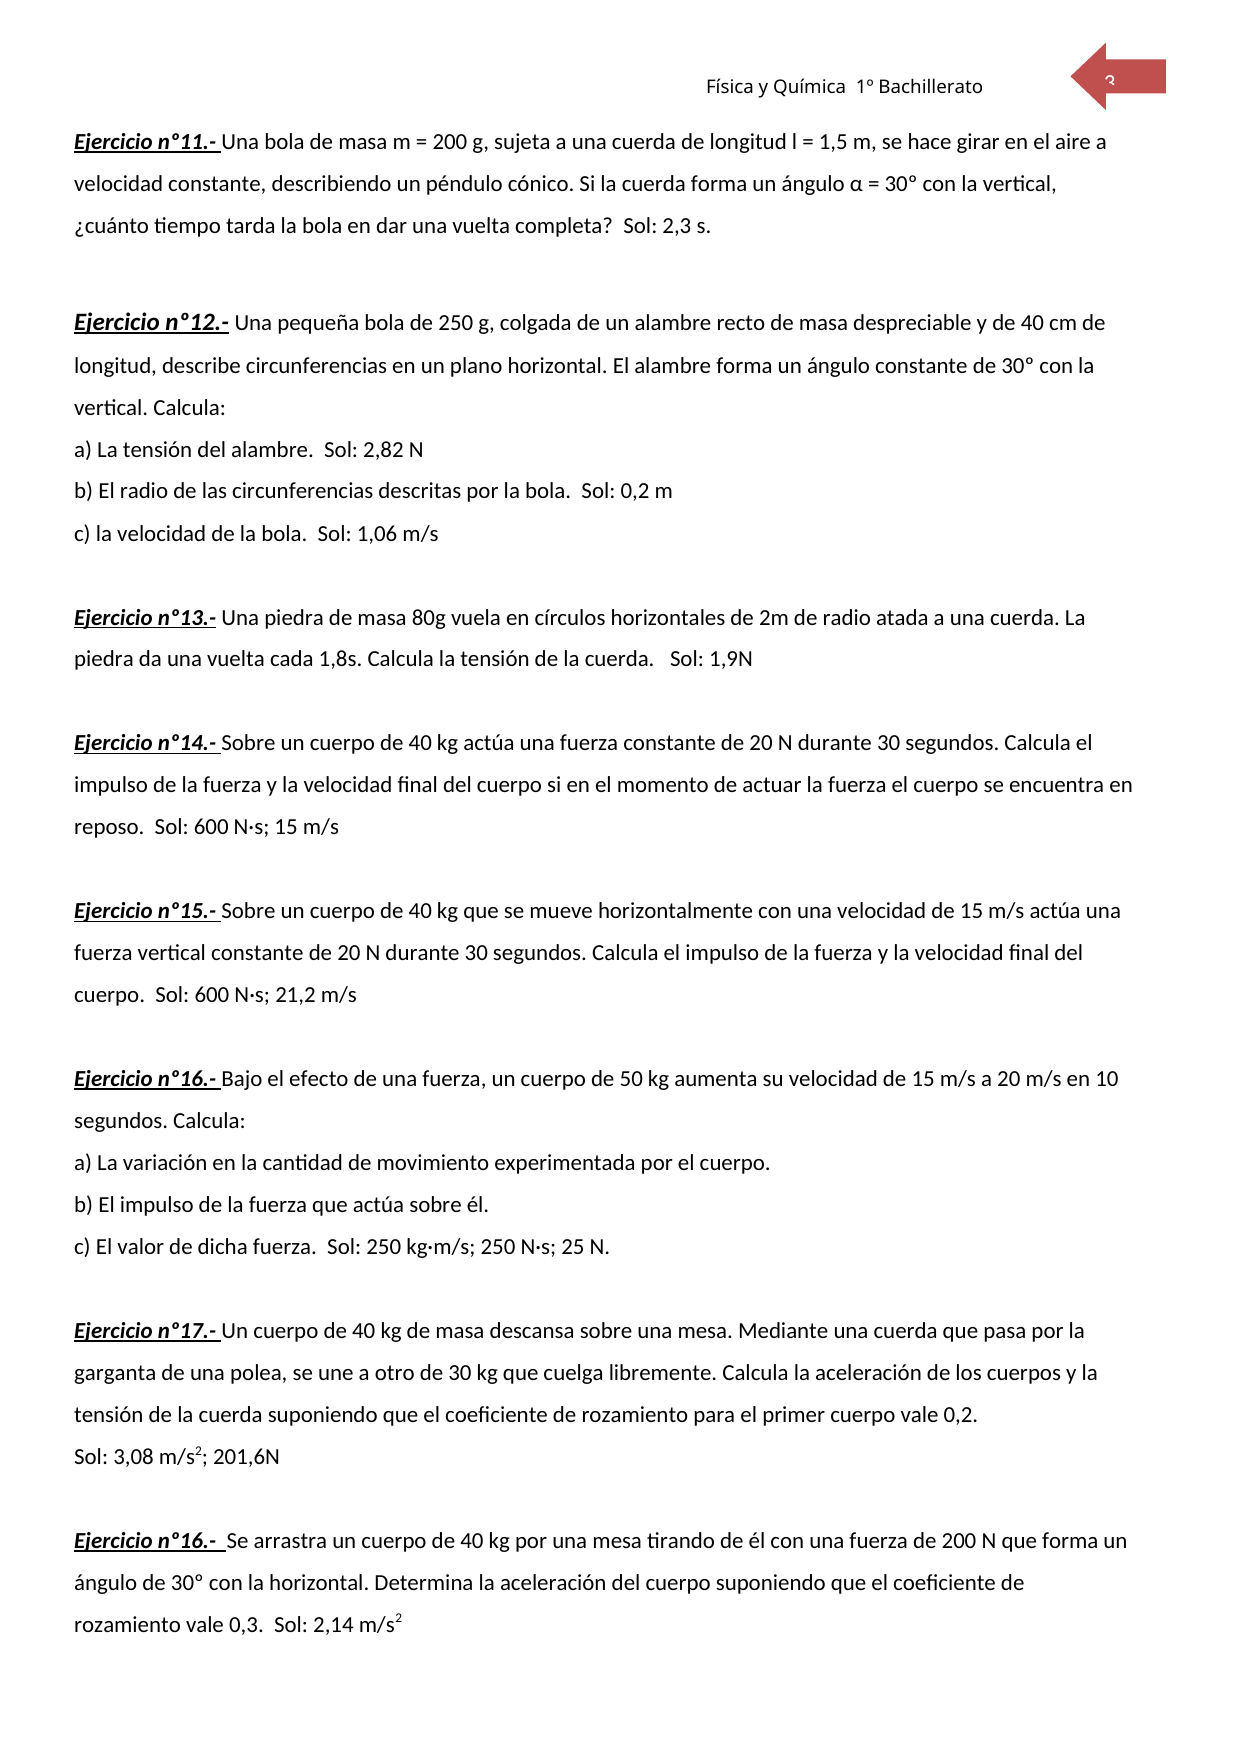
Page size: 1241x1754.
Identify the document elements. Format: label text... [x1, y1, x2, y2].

text Ejercicio nº14.- Sobre un cuerpo de 40 kg actúa una fuerza constante de 20 N durante 30 segundos. Calcula el impulso de la fuerza y la velocidad final del cuerpo si en el momento de actuar la fuerza el cuerpo se encuentra en reposo. Sol: 600 N·s; 15 m/s [74, 728, 1137, 841]
text c) la velocidad de la bola. Sol: 1,06 m/s [74, 519, 1137, 547]
text Ejercicio nº13.- Una piedra de masa 80g vuela en círculos horizontales de 2m de radio atada a una cuerda. La piedra da una vuelta cada 1,8s. Calcula la tensión de la cuerda. Sol: 1,9N [74, 603, 1137, 673]
text a) La variación en la cantidad de movimiento experimentada por el cuerpo. [74, 1148, 1137, 1176]
text Ejercicio nº11.- Una bola de masa m = 200 g, sujeta a una cuerda de longitud l = 1,5 m, se hace girar en el aire a velocidad constante, describiendo un péndulo cónico. Si la cuerda forma un ángulo α = 30º con la vertical, ¿cuánto tiempo tarda la bola en dar una vuelta completa? Sol: 2,3 s. [74, 127, 1137, 239]
text Ejercicio nº16.- Se arrastra un cuerpo de 40 kg por una mesa tirando de él con una fuerza de 200 N que forma un ángulo de 30º con la horizontal. Determina la aceleración del cuerpo suponiendo que el coeficiente de rozamiento vale 0,3. Sol: 2,14 m/s2 [74, 1526, 1137, 1638]
text c) El valor de dicha fuerza. Sol: 250 kg·m/s; 250 N·s; 25 N. [74, 1232, 1137, 1260]
text b) El radio de las circunferencias descritas por la bola. Sol: 0,2 m [74, 477, 1137, 505]
text b) El impulso de la fuerza que actúa sobre él. [74, 1190, 1137, 1218]
text Sol: 3,08 m/s2; 201,6N [74, 1442, 1137, 1470]
text a) La tensión del alambre. Sol: 2,82 N [74, 435, 1137, 463]
text Ejercicio nº12.- Una pequeña bola de 250 g, colgada de un alambre recto de masa despreciable y de 40 cm de longitud, describe circunferencias en un plano horizontal. El alambre forma un ángulo constante de 30º con la vertical. Calcula: [74, 306, 1137, 421]
text Ejercicio nº15.- Sobre un cuerpo de 40 kg que se mueve horizontalmente con una velocidad de 15 m/s actúa una fuerza vertical constante de 20 N durante 30 segundos. Calcula el impulso de la fuerza y la velocidad final del cuerpo. Sol: 600 N·s; 21,2 m/s [74, 896, 1137, 1008]
text Ejercicio nº16.- Bajo el efecto de una fuerza, un cuerpo de 50 kg aumenta su velocidad de 15 m/s a 20 m/s en 10 segundos. Calcula: [74, 1064, 1137, 1134]
text Ejercicio nº17.- Un cuerpo de 40 kg de masa descansa sobre una mesa. Mediante una cuerda que pasa por la garganta de una polea, se une a otro de 30 kg que cuelga libremente. Calcula la aceleración de los cuerpos y la tensión de la cuerda suponiendo que el coeficiente de rozamiento para el primer cuerpo vale 0,2. [74, 1316, 1137, 1428]
